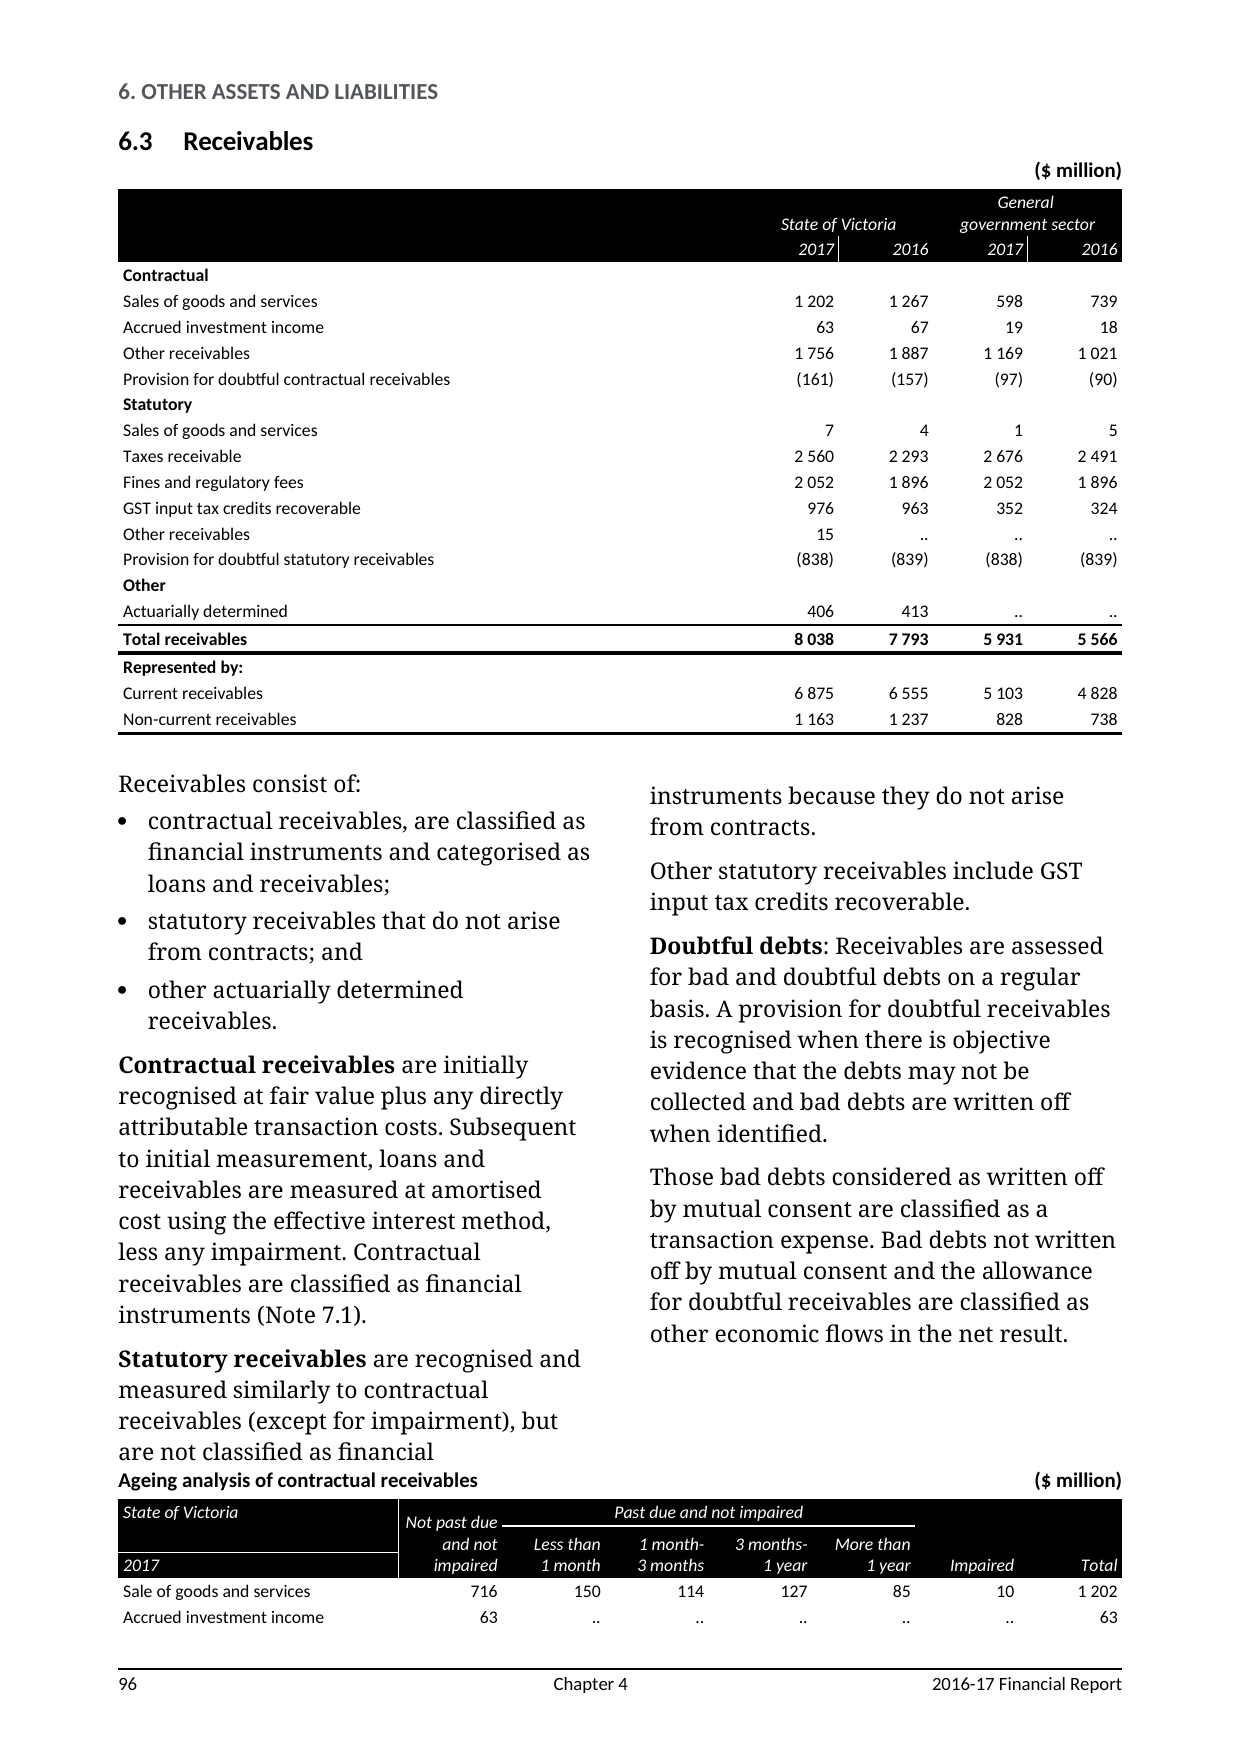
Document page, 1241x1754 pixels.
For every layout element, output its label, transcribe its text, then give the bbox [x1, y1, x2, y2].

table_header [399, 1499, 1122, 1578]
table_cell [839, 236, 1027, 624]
text Receivables consist of: [118, 767, 591, 799]
text Statutory receivables are recognised and measured similarly to contractual receivables (except for impairment), but are not classified as financial instruments because they do not arise from contracts. [118, 1342, 591, 1467]
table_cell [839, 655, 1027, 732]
subtitle Receivables [118, 124, 1122, 157]
subtitle Ageing analysis of contractual receivables ($ million) [118, 1467, 1122, 1493]
text ($ million) [118, 157, 1122, 183]
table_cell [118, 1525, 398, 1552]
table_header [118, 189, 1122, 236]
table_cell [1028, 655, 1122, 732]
list other actuarially determined receivables. [118, 974, 591, 1036]
list statutory receivables that do not arise from contracts; and [118, 905, 591, 967]
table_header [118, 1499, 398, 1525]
text Contractual receivables are initially recognised at fair value plus any directly attributable transaction costs. Subsequent to initial measurement, loans and receivables are measured at amortised cost using the effective interest method, less any impairment. Contractual receivables are classified as financial instruments (Note 7.1). [118, 1049, 591, 1330]
text Other statutory receivables include GST input tax credits recoverable. [649, 855, 1122, 917]
text Those bad debts considered as written off by mutual consent are classified as a transaction expense. Bad debts not written off by mutual consent and the allowance for doubtful receivables are classified as other economic flows in the net result. [649, 1161, 1122, 1349]
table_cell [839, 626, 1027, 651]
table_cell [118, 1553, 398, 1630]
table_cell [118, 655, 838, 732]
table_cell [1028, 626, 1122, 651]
text Doubtful debts: Receivables are assessed for bad and doubtful debts on a regular basis. A provision for doubtful receivables is recognised when there is objective evidence that the debts may not be collected and bad debts are written off when identified. [649, 930, 1122, 1149]
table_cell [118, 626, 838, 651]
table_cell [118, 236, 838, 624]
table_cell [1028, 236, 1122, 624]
list contractual receivables, are classified as financial instruments and categorised as loans and receivables; [118, 805, 591, 899]
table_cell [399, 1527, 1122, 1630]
